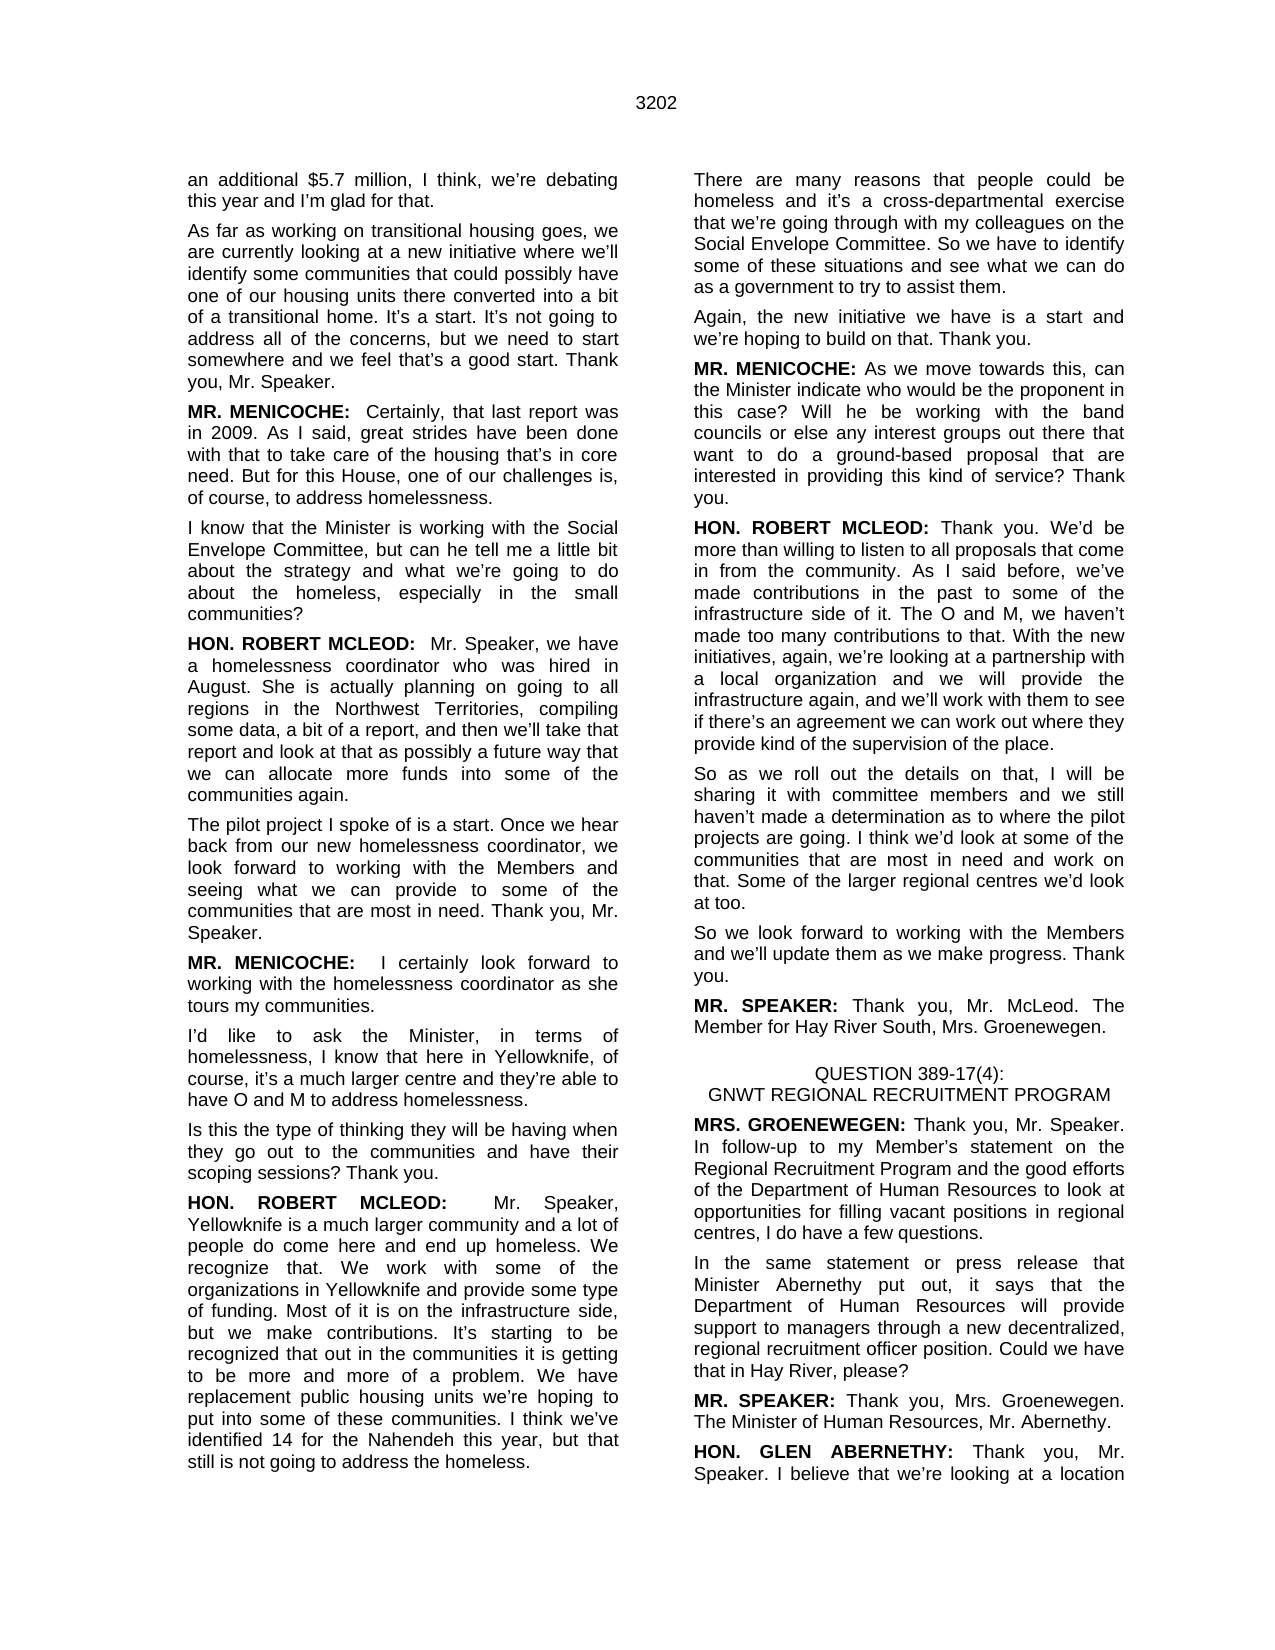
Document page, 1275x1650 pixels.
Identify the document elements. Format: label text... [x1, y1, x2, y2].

text MR. SPEAKER: Thank you, Mrs. Groenewegen. The Minister of Human Resources, Mr. Abernethy. [694, 1389, 1125, 1433]
text MRS. GROENEWEGEN: Thank you, Mr. Speaker. In follow-up to my Member’s statement on the Regional Recruitment Program and the good efforts of the Department of Human Resources to look at opportunities for filling vacant positions in regional centres, I do have a few questions. [694, 1114, 1125, 1243]
text So as we roll out the details on that, I will be sharing it with committee members and we still haven’t made a determination as to where the pilot projects are going. I think we’d look at some of the communities that are most in need and work on that. Some of the larger regional centres we’d look at too. [694, 762, 1125, 913]
text Is this the type of thinking they will be having when they go out to the communities and have their scoping sessions? Thank you. [187, 1119, 619, 1184]
text As far as working on transitional housing goes, we are currently looking at a new initiative where we’ll identify some communities that could possibly have one of our housing units there converted into a bit of a transitional home. It’s a start. It’s not going to address all of the concerns, but we need to start somewhere and we feel that’s a good start. Thank you, Mr. Speaker. [187, 220, 619, 392]
text There are many reasons that people could be homeless and it’s a cross-departmental exercise that we’re going through with my colleagues on the Social Envelope Committee. So we have to identify some of these situations and see what we can do as a government to try to assist them. [694, 168, 1125, 298]
text MR. MENICOCHE: As we move towards this, can the Minister indicate who would be the proponent in this case? Will he be working with the band councils or else any interest groups out there that want to do a ground-based proposal that are interested in providing this kind of service? Thank you. [694, 357, 1125, 508]
subtitle QUESTION 389-17(4): GNWT REGIONAL RECRUITMENT PROGRAM [694, 1063, 1125, 1106]
text MR. MENICOCHE: I certainly look forward to working with the homelessness coordinator as she tours my communities. [187, 951, 619, 1016]
text I’d like to ask the Minister, in terms of homelessness, I know that here in Yellowknife, of course, it’s a much larger centre and they’re able to have O and M to address homelessness. [187, 1024, 619, 1111]
text HON. ROBERT MCLEOD: Mr. Speaker, we have a homelessness coordinator who was hired in August. She is actually planning on going to all regions in the Northwest Territories, compiling some data, a bit of a report, and then we’ll take that report and look at that as possibly a future way that we can allocate more funds into some of the communities again. [187, 633, 619, 805]
text HON. ROBERT MCLEOD: Thank you. We’d be more than willing to listen to all proposals that come in from the community. As I said before, we’ve made contributions in the past to some of the infrastructure side of it. The O and M, we haven’t made too many contributions to that. With the new initiatives, again, we’re looking at a partnership with a local organization and we will provide the infrastructure again, and we’ll work with them to see if there’s an agreement we can work out where they provide kind of the supervision of the place. [694, 517, 1125, 754]
text HON. ROBERT MCLEOD: Mr. Speaker, Yellowknife is a much larger community and a lot of people do come here and end up homeless. We recognize that. We work with some of the organizations in Yellowknife and provide some type of funding. Most of it is on the infrastructure side, but we make contributions. It’s starting to be recognized that out in the communities it is getting to be more and more of a problem. We have replacement public housing units we’re hoping to put into some of these communities. I think we’ve identified 14 for the Nahendeh this year, but that still is not going to address the homeless. [187, 1192, 619, 1472]
text MR. MENICOCHE: Certainly, that last report was in 2009. As I said, great strides have been done with that to take care of the housing that’s in core need. But for this House, one of our challenges is, of course, to address homelessness. [187, 401, 619, 508]
text I know that the Minister is working with the Social Envelope Committee, but can he tell me a little bit about the strategy and what we’re going to do about the homeless, especially in the small communities? [187, 517, 619, 624]
text The pilot project I spoke of is a start. Once we hear back from our new homelessness coordinator, we look forward to working with the Members and seeing what we can provide to some of the communities that are most in need. Thank you, Mr. Speaker. [187, 814, 619, 943]
text So we look forward to working with the Members and we’ll update them as we make progress. Thank you. [694, 922, 1125, 986]
text Again, the new initiative we have is a start and we’re hoping to build on that. Thank you. [694, 306, 1125, 349]
text MR. SPEAKER: Thank you, Mr. McLeod. The Member for Hay River South, Mrs. Groenewegen. [694, 994, 1125, 1038]
text In the same statement or press release that Minister Abernethy put out, it says that the Department of Human Resources will provide support to managers through a new decentralized, regional recruitment officer position. Could we have that in Hay River, please? [694, 1252, 1125, 1381]
